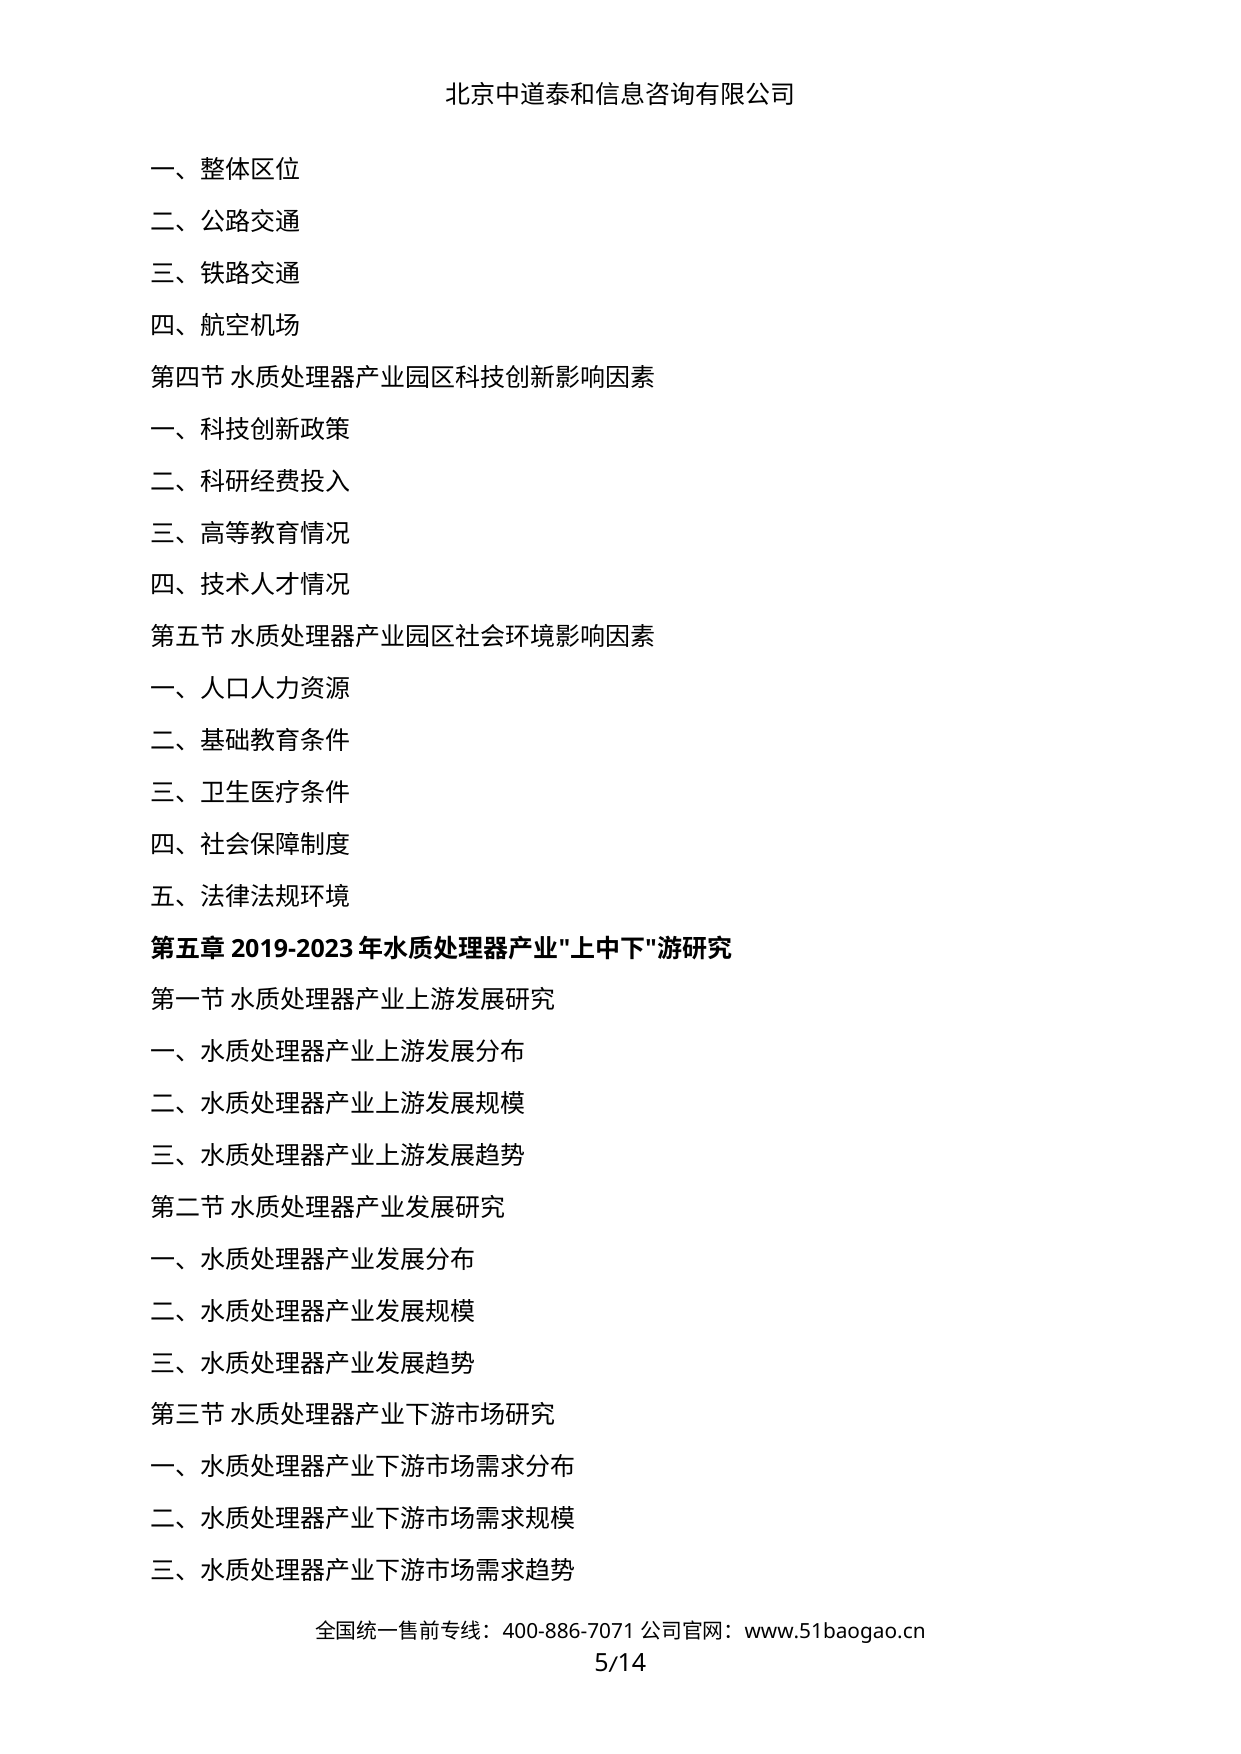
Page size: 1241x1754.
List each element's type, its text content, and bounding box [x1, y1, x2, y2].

text 三、水质处理器产业发展趋势 [150, 1343, 1090, 1379]
text 一、水质处理器产业发展分布 [150, 1239, 1090, 1276]
text 二、水质处理器产业发展规模 [150, 1291, 1090, 1327]
text 五、法律法规环境 [150, 876, 1090, 912]
text 一、水质处理器产业上游发展分布 [150, 1032, 1090, 1068]
text 四、航空机场 [150, 306, 1090, 342]
text 二、基础教育条件 [150, 721, 1090, 757]
text 二、水质处理器产业上游发展规模 [150, 1084, 1090, 1120]
text 四、社会保障制度 [150, 824, 1090, 861]
text 一、水质处理器产业下游市场需求分布 [150, 1447, 1090, 1483]
text 二、水质处理器产业下游市场需求规模 [150, 1499, 1090, 1535]
text 三、铁路交通 [150, 254, 1090, 290]
text 一、科技创新政策 [150, 409, 1090, 446]
text 三、水质处理器产业下游市场需求趋势 [150, 1551, 1090, 1587]
text 一、人口人力资源 [150, 669, 1090, 705]
text 三、卫生医疗条件 [150, 772, 1090, 809]
text 第五节 水质处理器产业园区社会环境影响因素 [150, 617, 1090, 653]
text 第四节 水质处理器产业园区科技创新影响因素 [150, 357, 1090, 394]
text 一、整体区位 [150, 150, 1090, 186]
text 第五章 2019-2023年水质处理器产业"上中下"游研究 [150, 928, 1090, 964]
text 三、水质处理器产业上游发展趋势 [150, 1136, 1090, 1172]
text 二、科研经费投入 [150, 461, 1090, 497]
text 第一节 水质处理器产业上游发展研究 [150, 980, 1090, 1016]
text 四、技术人才情况 [150, 565, 1090, 601]
text 二、公路交通 [150, 202, 1090, 238]
text 第三节 水质处理器产业下游市场研究 [150, 1395, 1090, 1431]
text 三、高等教育情况 [150, 513, 1090, 549]
text 第二节 水质处理器产业发展研究 [150, 1187, 1090, 1224]
